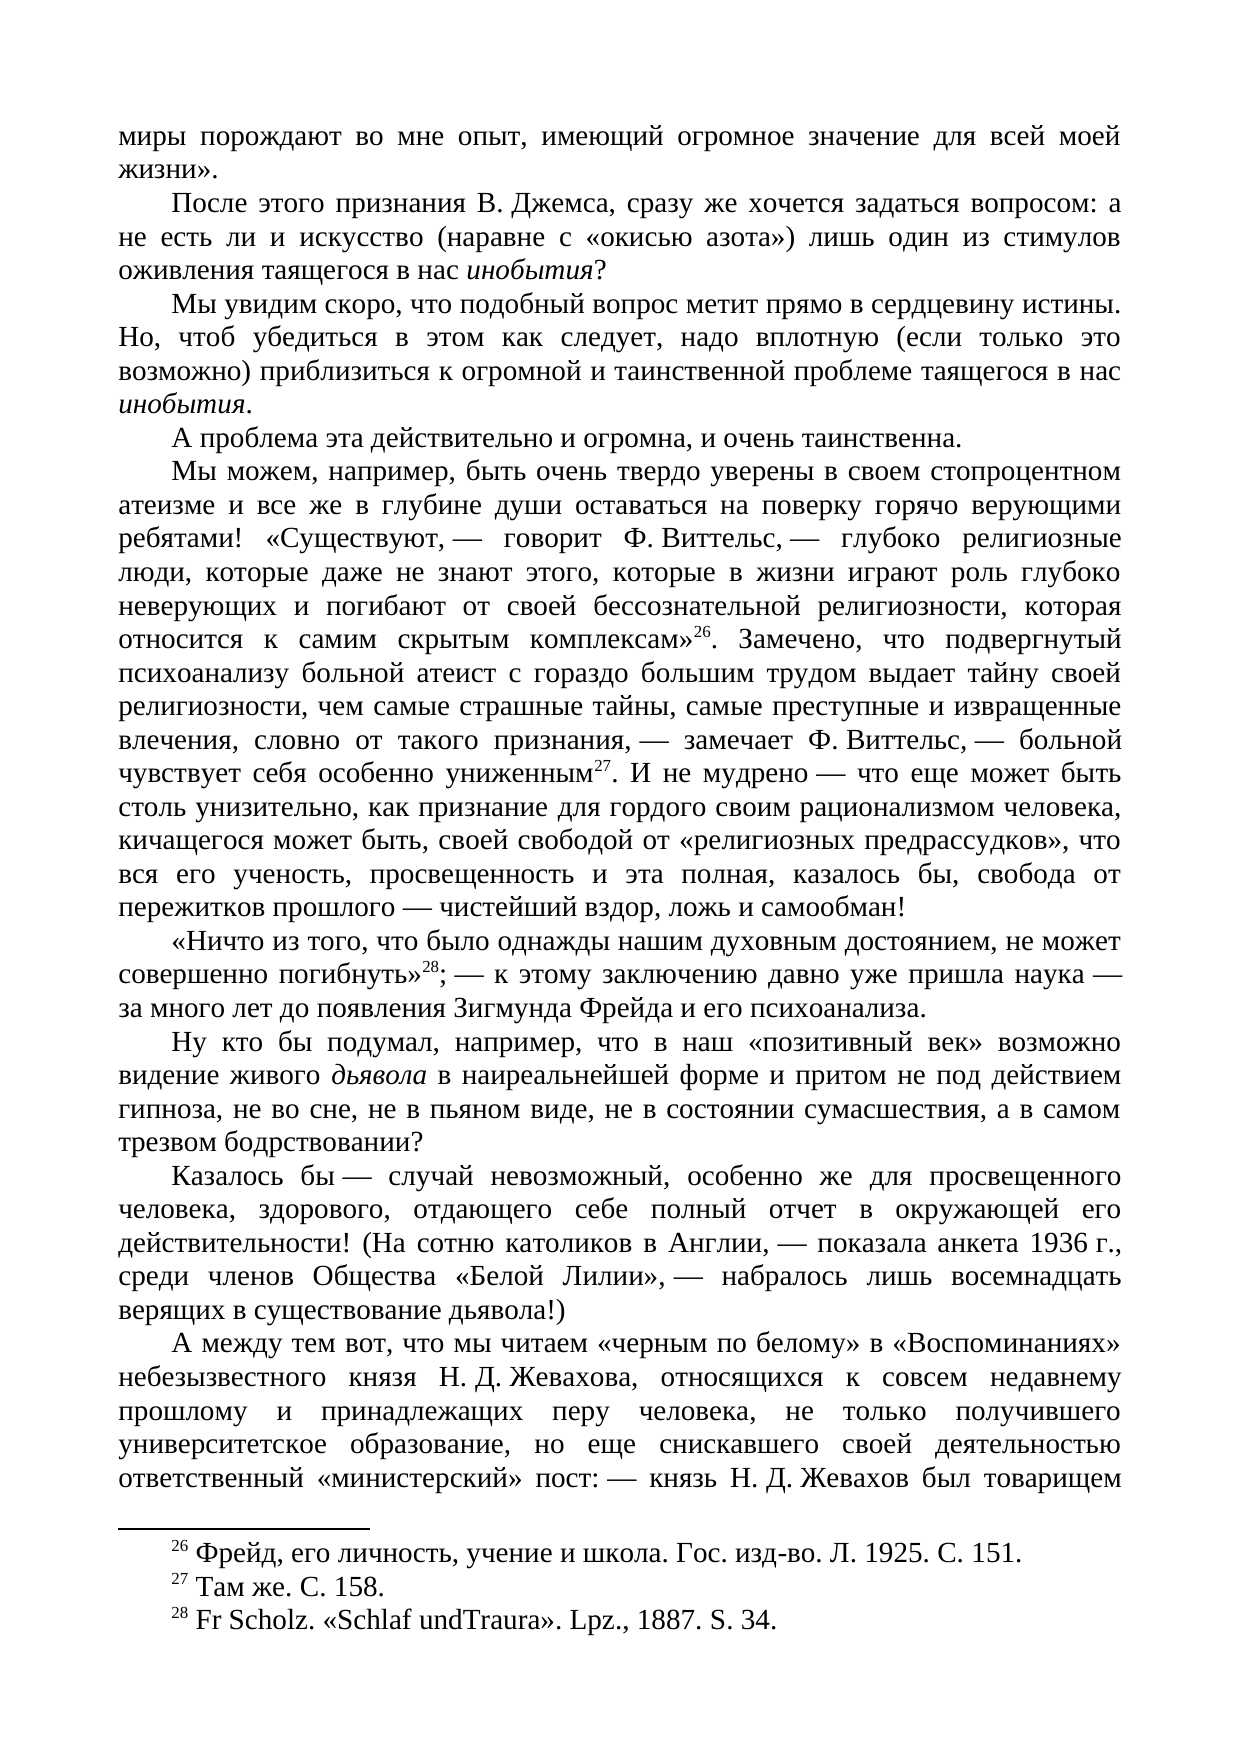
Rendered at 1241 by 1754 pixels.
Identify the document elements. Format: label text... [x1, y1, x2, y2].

text Казалось бы — случай невозможный, особенно же для просвещенного человека, здорового, отдающего себе полный отчет в окружающей его действительности! (На сотню католиков в Англии, — показала анкета 1936 г., среди членов Общества «Белой Лилии», — набралось лишь восемнадцать верящих в существование дьявола!) [118, 1158, 1122, 1326]
text Ну кто бы подумал, например, что в наш «позитивный век» возможно видение живого дьявола в наиреальнейшей форме и притом не под действием гипноза, не во сне, не в пьяном виде, не в состоянии сумасшествия, а в самом трезвом бодрствовании? [118, 1024, 1122, 1158]
text «Ничто из того, что было однажды нашим духовным достоянием, не может совершенно погибнуть»; — к этому заключению давно уже пришла наука — за много лет до появления Зигмунда Фрейда и его психоанализа. [118, 923, 1122, 1024]
text Мы можем, например, быть очень твердо уверены в своем стопроцентном атеизме и все же в глубине души оставаться на поверку горячо верующими ребятами! «Существуют, — говорит Ф. Виттельс, — глубоко религиозные люди, которые даже не знают этого, которые в жизни играют роль глубоко неверующих и погибают от своей бессознательной религиозности, которая относится к самим скрытым комплексам». Замечено, что подвергнутый психоанализу больной атеист с гораздо большим трудом выдает тайну своей религиозности, чем самые страшные тайны, самые преступные и извращенные влечения, словно от такого признания, — замечает Ф. Виттельс, — больной чувствует себя особенно униженным. И не мудрено — что еще может быть столь унизительно, как признание {30} для гордого своим рационализмом человека, кичащегося может быть, своей свободой от «религиозных предрассудков», что вся его ученость, просвещенность и эта полная, казалось бы, свобода от пережитков прошлого — чистейший вздор, ложь и самообман! [118, 453, 1122, 923]
text Мы увидим скоро, что подобный вопрос метит прямо в сердцевину истины. Но, чтоб убедиться в этом как следует, надо вплотную (если только это возможно) приблизиться к огромной и таинственной проблеме таящегося в нас инобытия. [118, 286, 1122, 420]
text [118, 1326, 1122, 1493]
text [118, 118, 1122, 185]
text А проблема эта действительно и огромна, и очень таинственна. [118, 420, 1122, 453]
text После этого признания В. Джемса, сразу же хочется задаться вопросом: а не есть ли и искусство (наравне с «окисью азота») лишь один из стимулов оживления таящегося в нас инобытия? [118, 185, 1122, 286]
